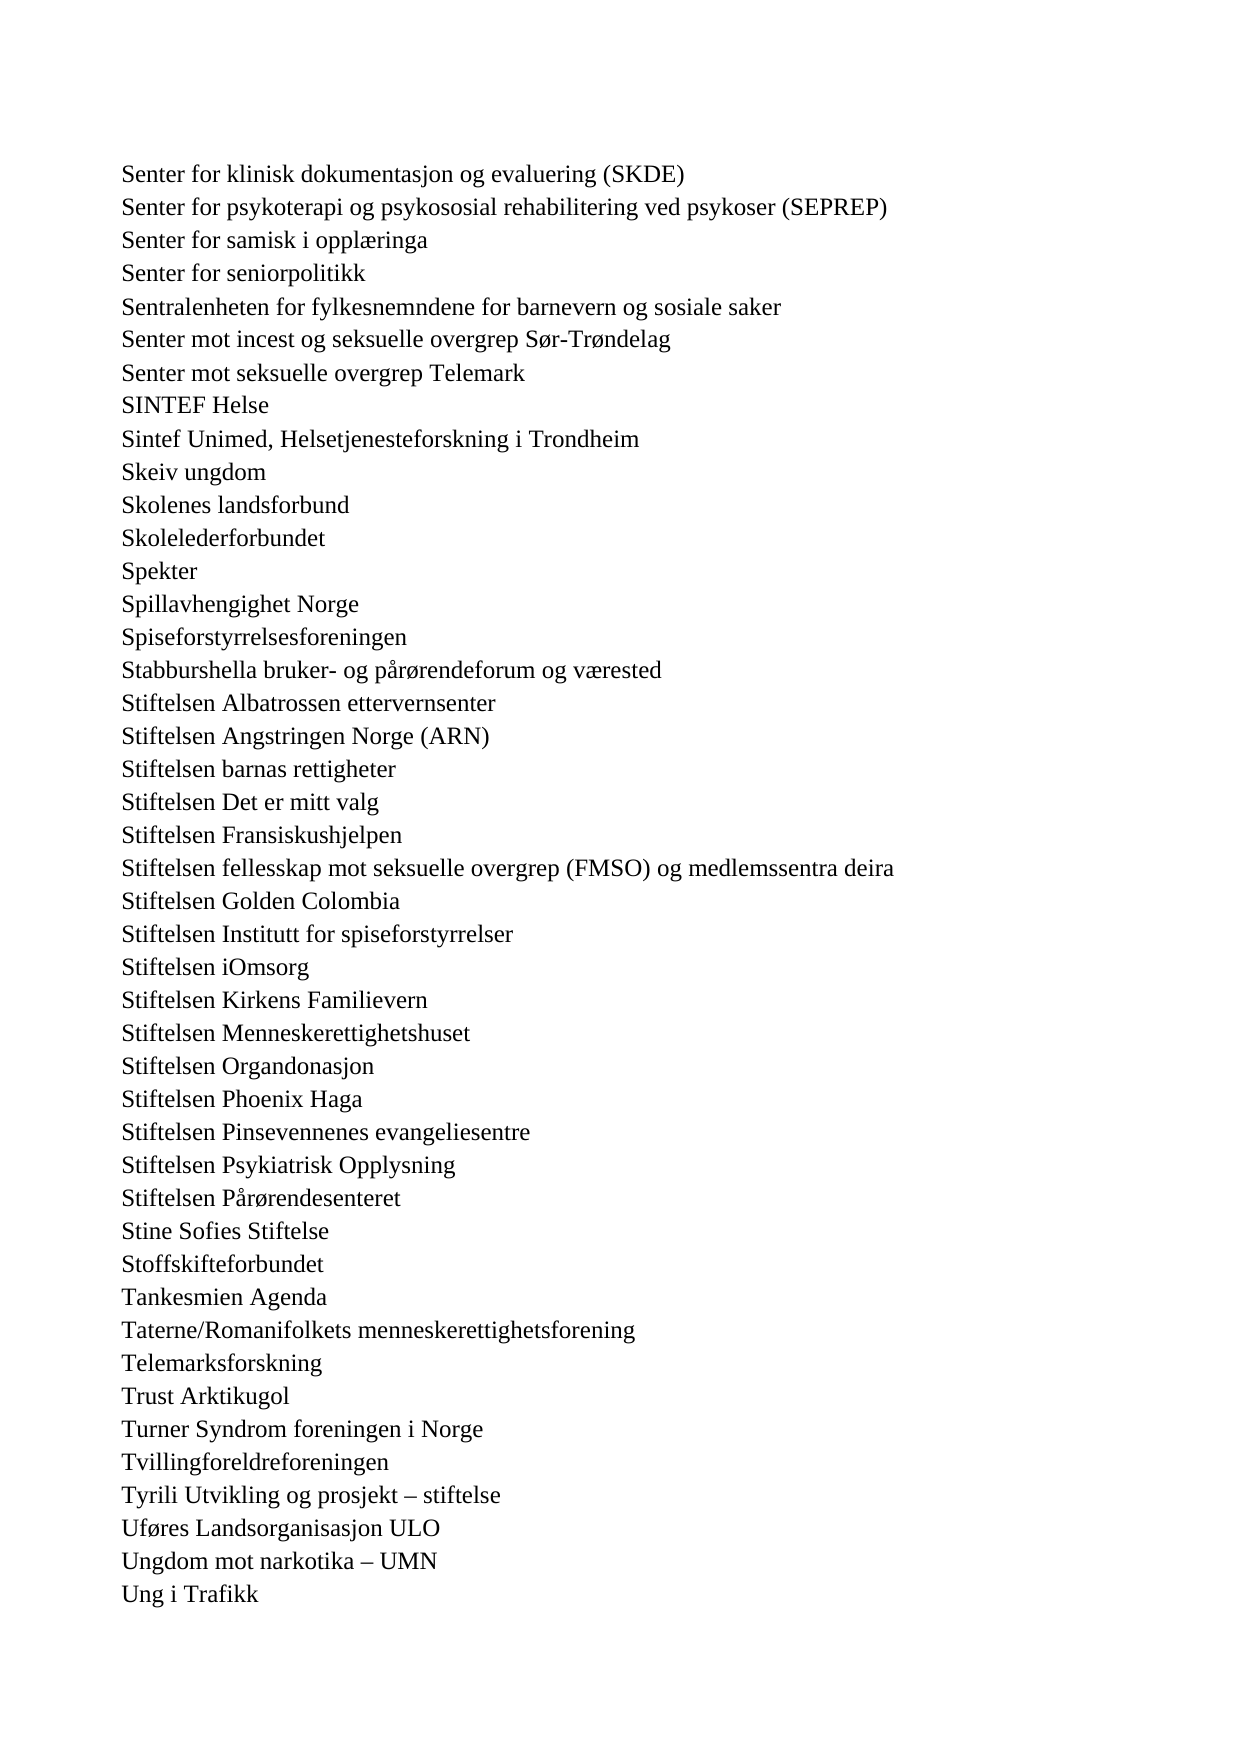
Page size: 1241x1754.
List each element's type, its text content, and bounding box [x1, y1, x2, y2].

list Telemarksforskning [121, 1348, 1119, 1377]
list Stiftelsen Pinsevennenes evangeliesentre [121, 1117, 1119, 1146]
list Trust Arktikugol [121, 1381, 1119, 1410]
list Tvillingforeldreforeningen [121, 1447, 1119, 1476]
list Stiftelsen barnas rettigheter [121, 754, 1119, 783]
list Tyrili Utvikling og prosjekt – stiftelse [121, 1480, 1119, 1509]
list Stiftelsen Psykiatrisk Opplysning [121, 1150, 1119, 1179]
list Stiftelsen Menneskerettighetshuset [121, 1018, 1119, 1047]
list Stiftelsen Phoenix Haga [121, 1084, 1119, 1113]
list Stoffskifteforbundet [121, 1249, 1119, 1278]
list Stiftelsen Kirkens Familievern [121, 985, 1119, 1014]
list Stiftelsen fellesskap mot seksuelle overgrep (FMSO) og medlemssentra deira [121, 853, 1119, 882]
list Senter for klinisk dokumentasjon og evaluering (SKDE) [121, 159, 1119, 188]
list SINTEF Helse [121, 391, 1119, 419]
list Taterne/Romanifolkets menneskerettighetsforening [121, 1315, 1119, 1344]
list Stiftelsen Golden Colombia [121, 886, 1119, 915]
list Stiftelsen Organdonasjon [121, 1051, 1119, 1080]
list Senter mot incest og seksuelle overgrep Sør-Trøndelag [121, 324, 1119, 353]
list Stiftelsen Pårørendesenteret [121, 1183, 1119, 1212]
list Senter for psykoterapi og psykososial rehabilitering ved psykoser (SEPREP) [121, 192, 1119, 221]
list Ung i Trafikk [121, 1579, 1119, 1608]
list Stabburshella bruker- og pårørendeforum og værested [121, 655, 1119, 683]
list Ungdom mot narkotika – UMN [121, 1546, 1119, 1575]
list Skeiv ungdom [121, 457, 1119, 485]
list Sintef Unimed, Helsetjenesteforskning i Trondheim [121, 424, 1119, 452]
list Senter for samisk i opplæringa [121, 226, 1119, 254]
list Spekter [121, 556, 1119, 584]
list Stine Sofies Stiftelse [121, 1216, 1119, 1245]
list Stiftelsen Albatrossen ettervernsenter [121, 688, 1119, 717]
list Stiftelsen Angstringen Norge (ARN) [121, 721, 1119, 749]
list Skolenes landsforbund [121, 490, 1119, 518]
list Senter mot seksuelle overgrep Telemark [121, 358, 1119, 386]
list Stiftelsen Institutt for spiseforstyrrelser [121, 919, 1119, 948]
list Stiftelsen Fransiskushjelpen [121, 820, 1119, 849]
list Spiseforstyrrelsesforeningen [121, 622, 1119, 651]
list Spillavhengighet Norge [121, 589, 1119, 617]
list Sentralenheten for fylkesnemndene for barnevern og sosiale saker [121, 292, 1119, 320]
list Stiftelsen iOmsorg [121, 952, 1119, 981]
list Uføres Landsorganisasjon ULO [121, 1513, 1119, 1542]
list Senter for seniorpolitikk [121, 258, 1119, 287]
list Skolelederforbundet [121, 523, 1119, 551]
list Tankesmien Agenda [121, 1282, 1119, 1311]
list Stiftelsen Det er mitt valg [121, 787, 1119, 816]
list Turner Syndrom foreningen i Norge [121, 1414, 1119, 1443]
